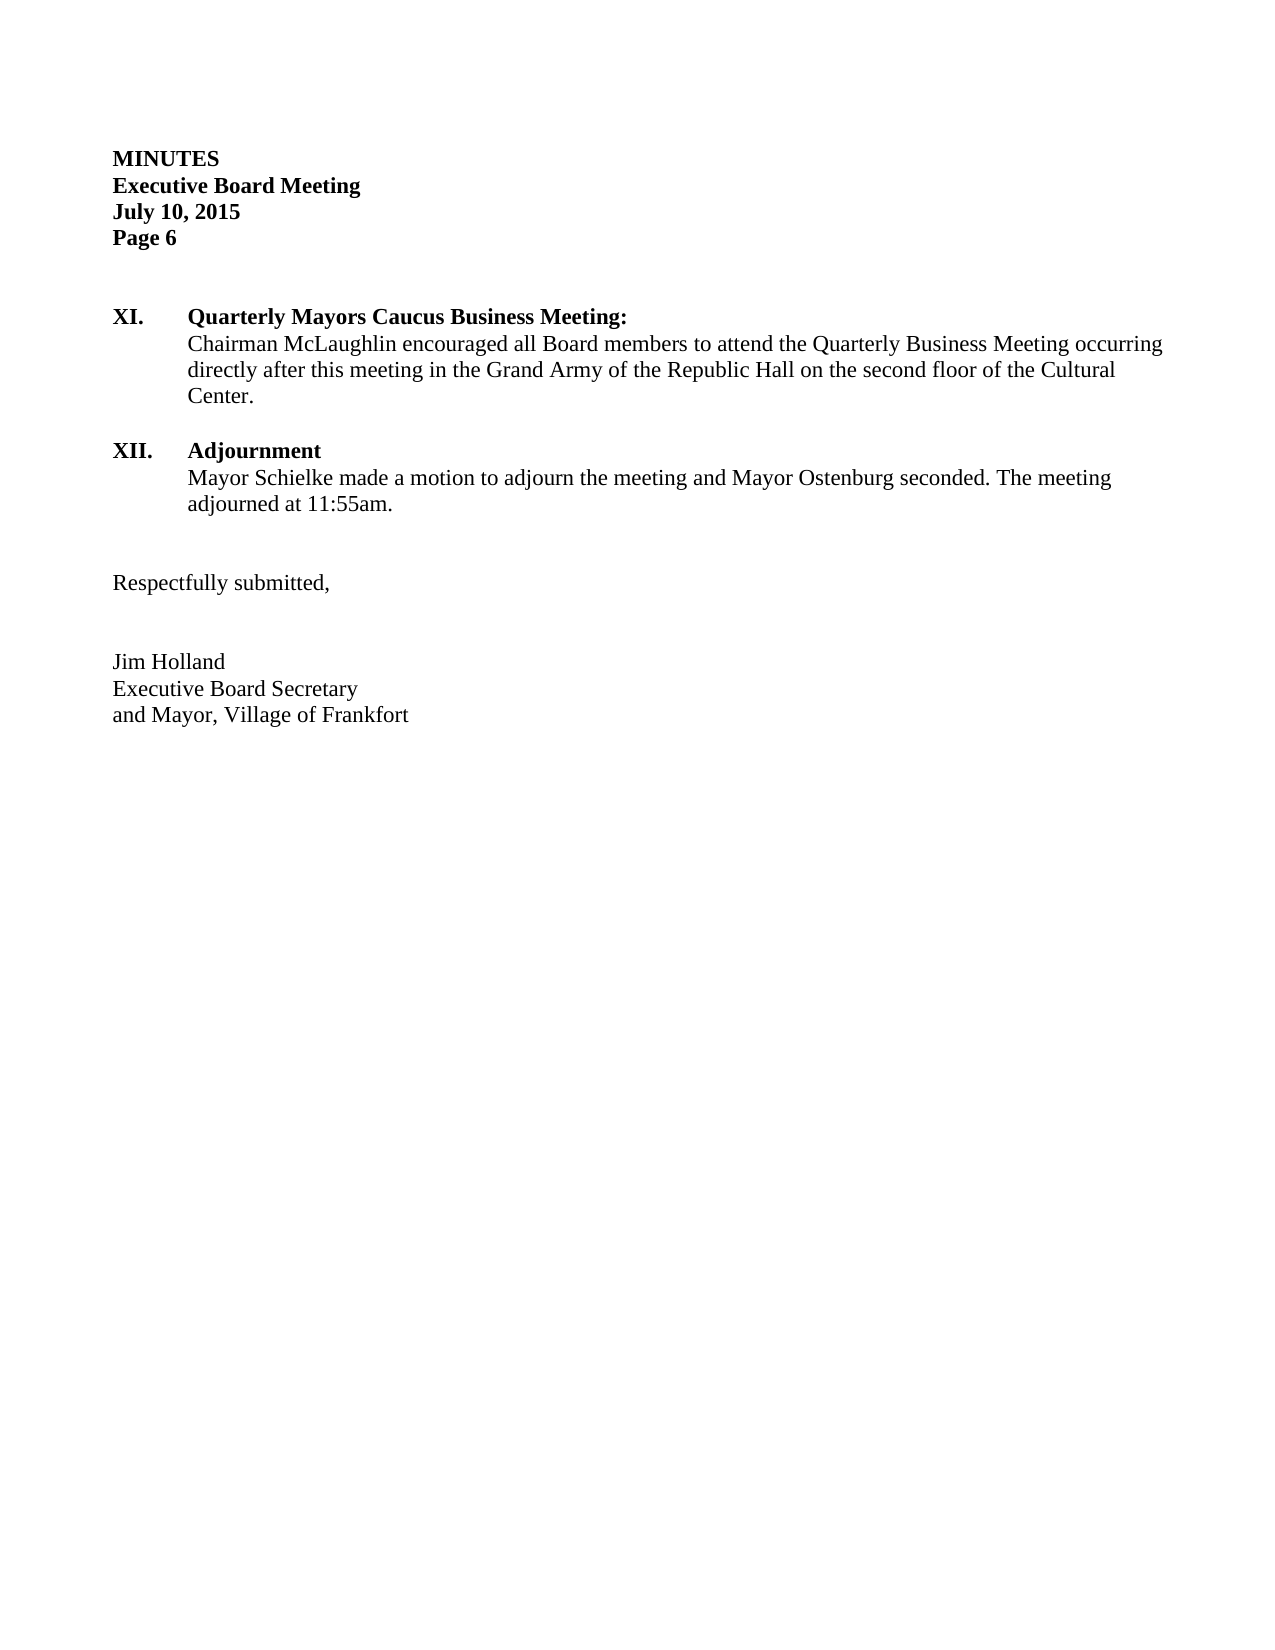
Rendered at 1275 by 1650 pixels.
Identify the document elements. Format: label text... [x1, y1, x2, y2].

text Executive Board Secretary [37, 675, 1237, 701]
text Jim Holland [37, 648, 1237, 675]
text Executive Board Meeting [37, 172, 1237, 198]
text XI. Quarterly Mayors Caucus Business Meeting: [37, 303, 1237, 330]
text XII. Adjournment [37, 438, 1237, 464]
text July 10, 2015 [37, 198, 1237, 224]
text Center. [187, 382, 1237, 409]
text Chairman McLaughlin encouraged all Board members to attend the Quarterly Business Meeting occurring directly after this meeting in the Grand Army of the Republic Hall on the second floor of the Cultural [187, 330, 1237, 382]
text Respectfully submitted, [37, 569, 1237, 596]
text Mayor Schielke made a motion to adjourn the meeting and Mayor Ostenburg seconded. The meeting [187, 464, 1237, 490]
text MINUTES [37, 145, 1237, 172]
text Page 6 [37, 224, 1237, 251]
text adjourned at 11:55am. [187, 490, 1237, 517]
text and Mayor, Village of Frankfort [37, 701, 1237, 727]
